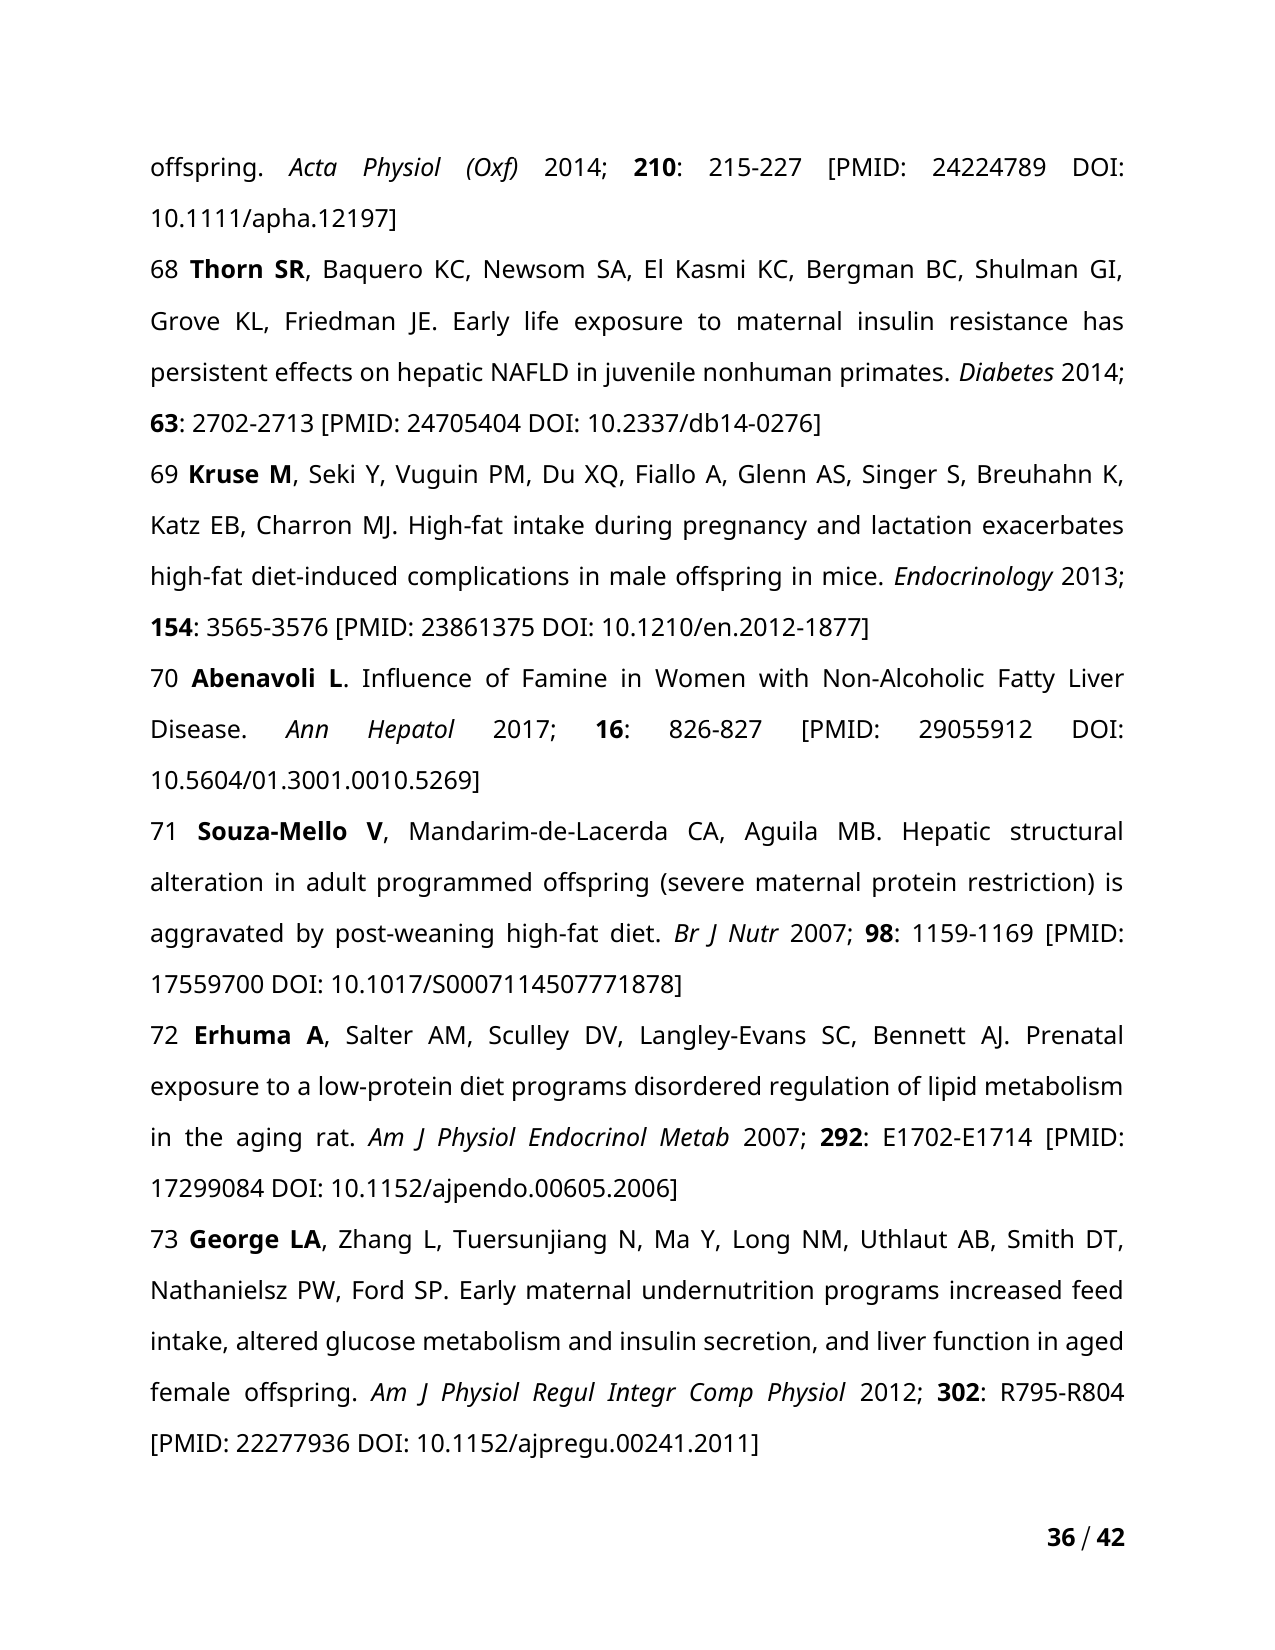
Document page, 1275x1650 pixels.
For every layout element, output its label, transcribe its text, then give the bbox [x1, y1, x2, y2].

text 70 Abenavoli L. Influence of Famine in Women with Non-Alcoholic Fatty Liver Disease. Ann Hepatol 2017; 16: 826-827 [PMID: 29055912 DOI: 10.5604/01.3001.0010.5269] [150, 660, 1125, 797]
text 68 Thorn SR, Baquero KC, Newsom SA, El Kasmi KC, Bergman BC, Shulman GI, Grove KL, Friedman JE. Early life exposure to maternal insulin resistance has persistent effects on hepatic NAFLD in juvenile nonhuman primates. Diabetes 2014; 63: 2702-2713 [PMID: 24705404 DOI: 10.2337/db14-0276] [150, 252, 1125, 439]
text 69 Kruse M, Seki Y, Vuguin PM, Du XQ, Fiallo A, Glenn AS, Singer S, Breuhahn K, Katz EB, Charron MJ. High-fat intake during pregnancy and lactation exacerbates high-fat diet-induced complications in male offspring in mice. Endocrinology 2013; 154: 3565-3576 [PMID: 23861375 DOI: 10.1210/en.2012-1877] [150, 456, 1125, 643]
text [150, 150, 1125, 235]
text 73 George LA, Zhang L, Tuersunjiang N, Ma Y, Long NM, Uthlaut AB, Smith DT, Nathanielsz PW, Ford SP. Early maternal undernutrition programs increased feed intake, altered glucose metabolism and insulin secretion, and liver function in aged female offspring. Am J Physiol Regul Integr Comp Physiol 2012; 302: R795-R804 [PMID: 22277936 DOI: 10.1152/ajpregu.00241.2011] [150, 1222, 1125, 1460]
text 72 Erhuma A, Salter AM, Sculley DV, Langley-Evans SC, Bennett AJ. Prenatal exposure to a low-protein diet programs disordered regulation of lipid metabolism in the aging rat. Am J Physiol Endocrinol Metab 2007; 292: E1702-E1714 [PMID: 17299084 DOI: 10.1152/ajpendo.00605.2006] [150, 1018, 1125, 1205]
text 71 Souza-Mello V, Mandarim-de-Lacerda CA, Aguila MB. Hepatic structural alteration in adult programmed offspring (severe maternal protein restriction) is aggravated by post-weaning high-fat diet. Br J Nutr 2007; 98: 1159-1169 [PMID: 17559700 DOI: 10.1017/S0007114507771878] [150, 813, 1125, 1001]
